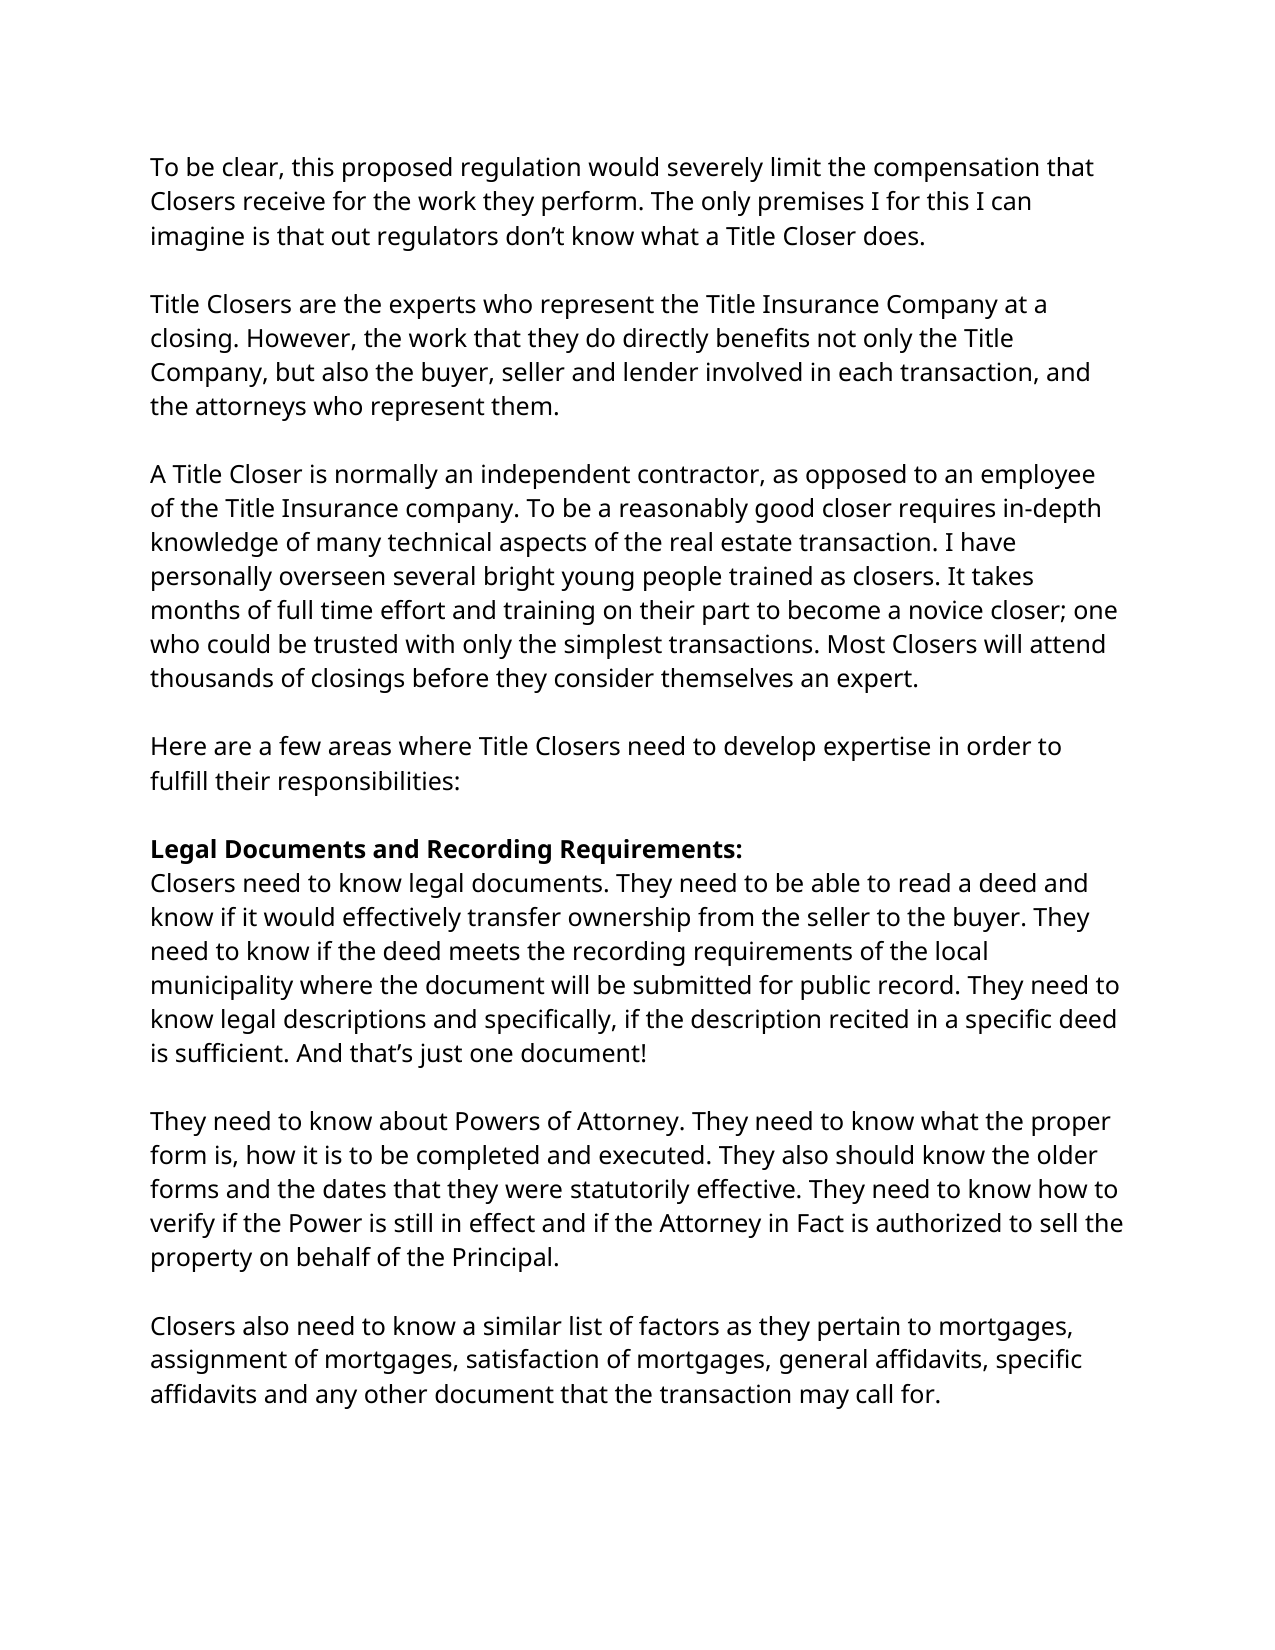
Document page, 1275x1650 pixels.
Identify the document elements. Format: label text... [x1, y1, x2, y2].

text Closers need to know legal documents. They need to be able to read a deed and know if it would effectively transfer ownership from the seller to the buyer. They need to know if the deed meets the recording requirements of the local municipality where the document will be submitted for public record. They need to know legal descriptions and specifically, if the description recited in a specific deed is sufficient. And that’s just one document! [150, 865, 1125, 1070]
text Legal Documents and Recording Requirements: [150, 831, 1125, 865]
text To be clear, this proposed regulation would severely limit the compensation that Closers receive for the work they perform. The only premises I for this I can imagine is that out regulators don’t know what a Title Closer does. [150, 150, 1125, 252]
text Title Closers are the experts who represent the Title Insurance Company at a closing. However, the work that they do directly benefits not only the Title Company, but also the buyer, seller and lender involved in each transaction, and the attorneys who represent them. [150, 286, 1125, 422]
text Closers also need to know a similar list of factors as they pertain to mortgages, assignment of mortgages, satisfaction of mortgages, general affidavits, specific affidavits and any other document that the transaction may call for. [150, 1308, 1125, 1410]
text A Title Closer is normally an independent contractor, as opposed to an employee of the Title Insurance company. To be a reasonably good closer requires in-depth knowledge of many technical aspects of the real estate transaction. I have personally overseen several bright young people trained as closers. It takes months of full time effort and training on their part to become a novice closer; one who could be trusted with only the simplest transactions. Most Closers will attend thousands of closings before they consider themselves an expert. [150, 457, 1125, 695]
text They need to know about Powers of Attorney. They need to know what the proper form is, how it is to be completed and executed. They also should know the older forms and the dates that they were statutorily effective. They need to know how to verify if the Power is still in effect and if the Attorney in Fact is authorized to sell the property on behalf of the Principal. [150, 1104, 1125, 1274]
text Here are a few areas where Title Closers need to develop expertise in order to fulfill their responsibilities: [150, 729, 1125, 797]
